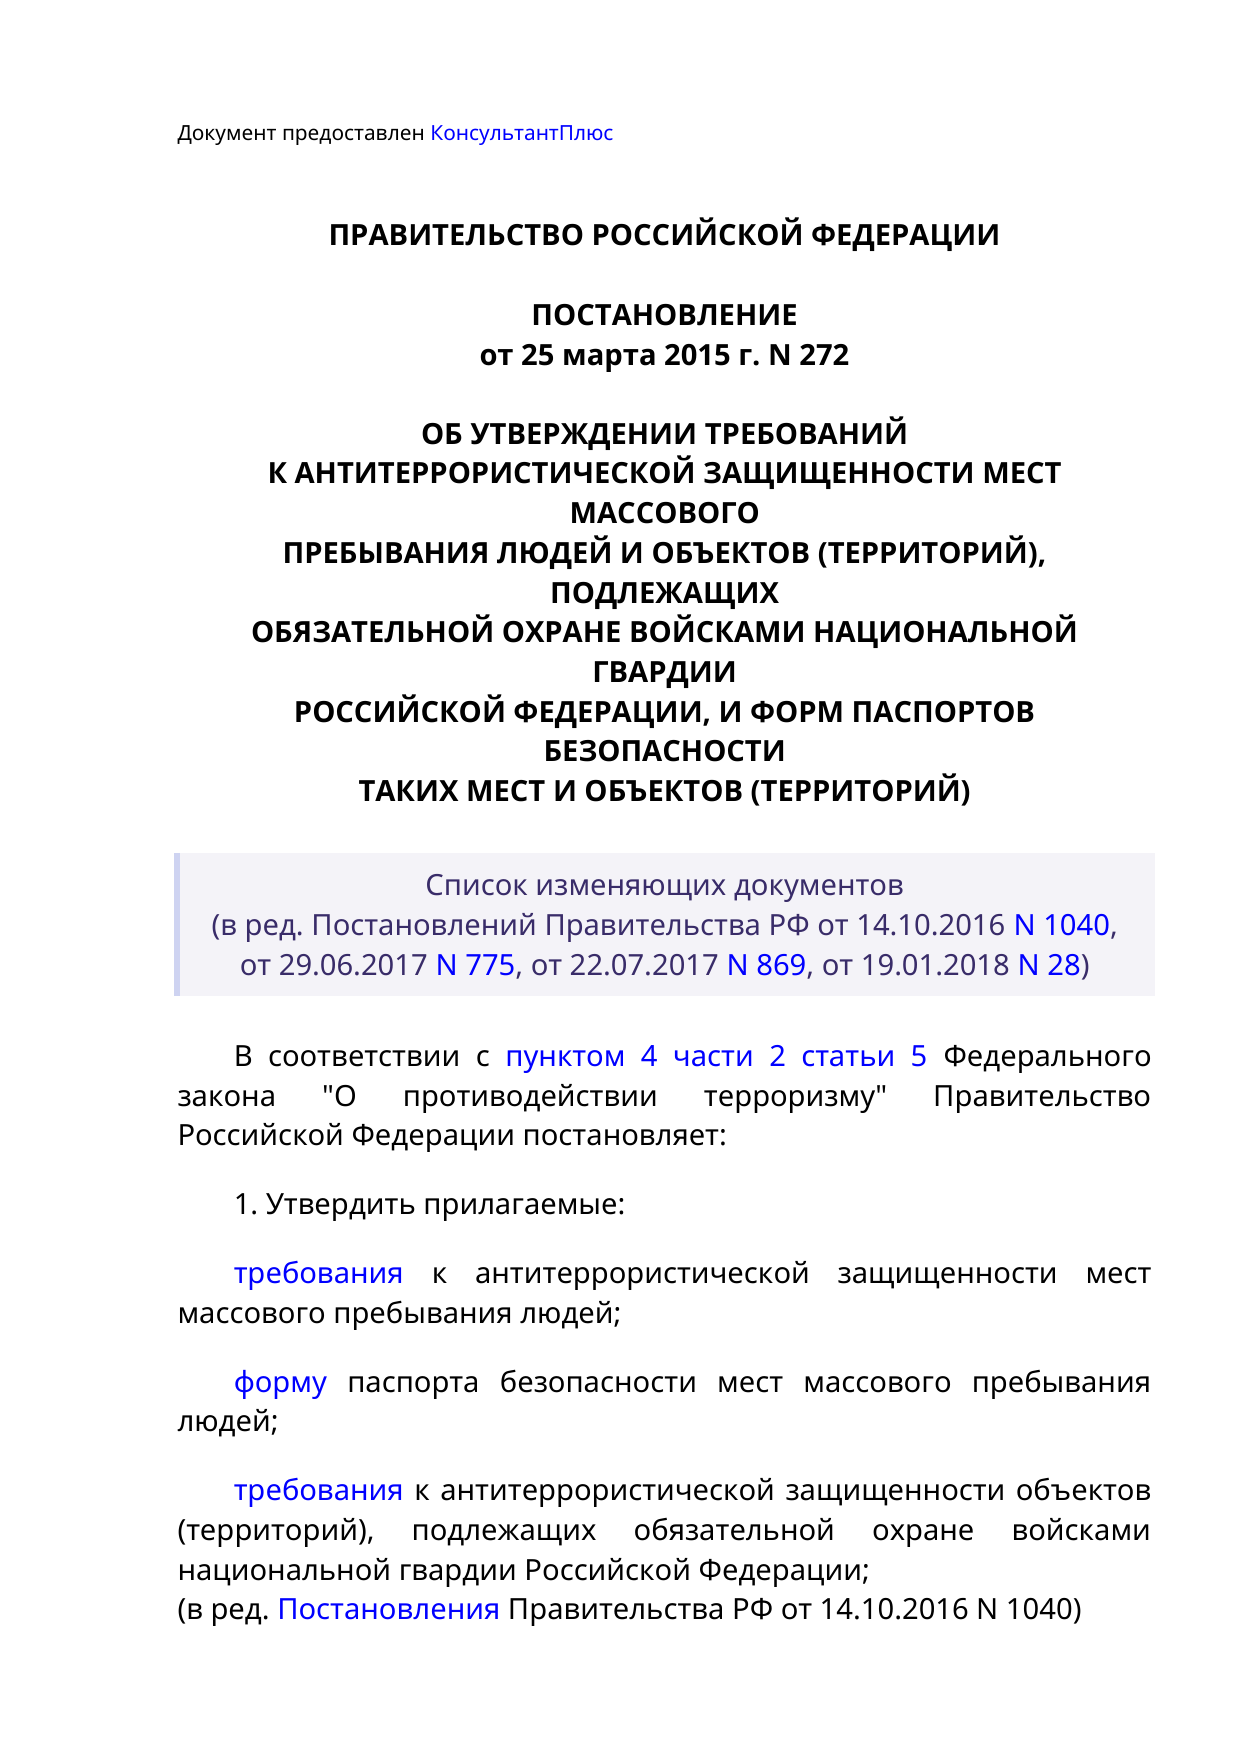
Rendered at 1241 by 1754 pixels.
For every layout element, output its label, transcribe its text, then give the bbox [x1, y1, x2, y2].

title К АНТИТЕРРОРИСТИЧЕСКОЙ ЗАЩИЩЕННОСТИ МЕСТ МАССОВОГО [177, 453, 1152, 532]
text 1. Утвердить прилагаемые: [177, 1183, 1152, 1223]
title Документ предоставлен КонсультантПлюс [177, 118, 1152, 175]
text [177, 1588, 1152, 1628]
text форму паспорта безопасности мест массового пребывания людей; [177, 1361, 1152, 1440]
title РОССИЙСКОЙ ФЕДЕРАЦИИ, И ФОРМ ПАСПОРТОВ БЕЗОПАСНОСТИ [177, 691, 1152, 770]
text В соответствии с пунктом 4 части 2 статьи 5 Федерального закона "О противодействии терроризму" Правительство Российской Федерации постановляет: [177, 1035, 1152, 1154]
text требования к антитеррористической защищенности объектов (территорий), подлежащих обязательной охране войсками национальной гвардии Российской Федерации; [177, 1469, 1152, 1588]
title ПРАВИТЕЛЬСТВО РОССИЙСКОЙ ФЕДЕРАЦИИ [177, 215, 1152, 254]
text требования к антитеррористической защищенности мест массового пребывания людей; [177, 1252, 1152, 1332]
title ТАКИХ МЕСТ И ОБЪЕКТОВ (ТЕРРИТОРИЙ) [177, 770, 1152, 810]
table_header Список изменяющих документов (в ред. Постановлений Правительства РФ от 14.10.2016 N 1040, от 29.06.2017 N 775, от 22.07.2017 N 869, от 19.01.2018 N 28) [180, 853, 1149, 996]
title ПОСТАНОВЛЕНИЕ [177, 294, 1152, 334]
title ОБ УТВЕРЖДЕНИИ ТРЕБОВАНИЙ [177, 413, 1152, 453]
title ПРЕБЫВАНИЯ ЛЮДЕЙ И ОБЪЕКТОВ (ТЕРРИТОРИЙ), ПОДЛЕЖАЩИХ [177, 532, 1152, 612]
title от 25 марта 2015 г. N 272 [177, 334, 1152, 373]
title ОБЯЗАТЕЛЬНОЙ ОХРАНЕ ВОЙСКАМИ НАЦИОНАЛЬНОЙ ГВАРДИИ [177, 612, 1152, 691]
